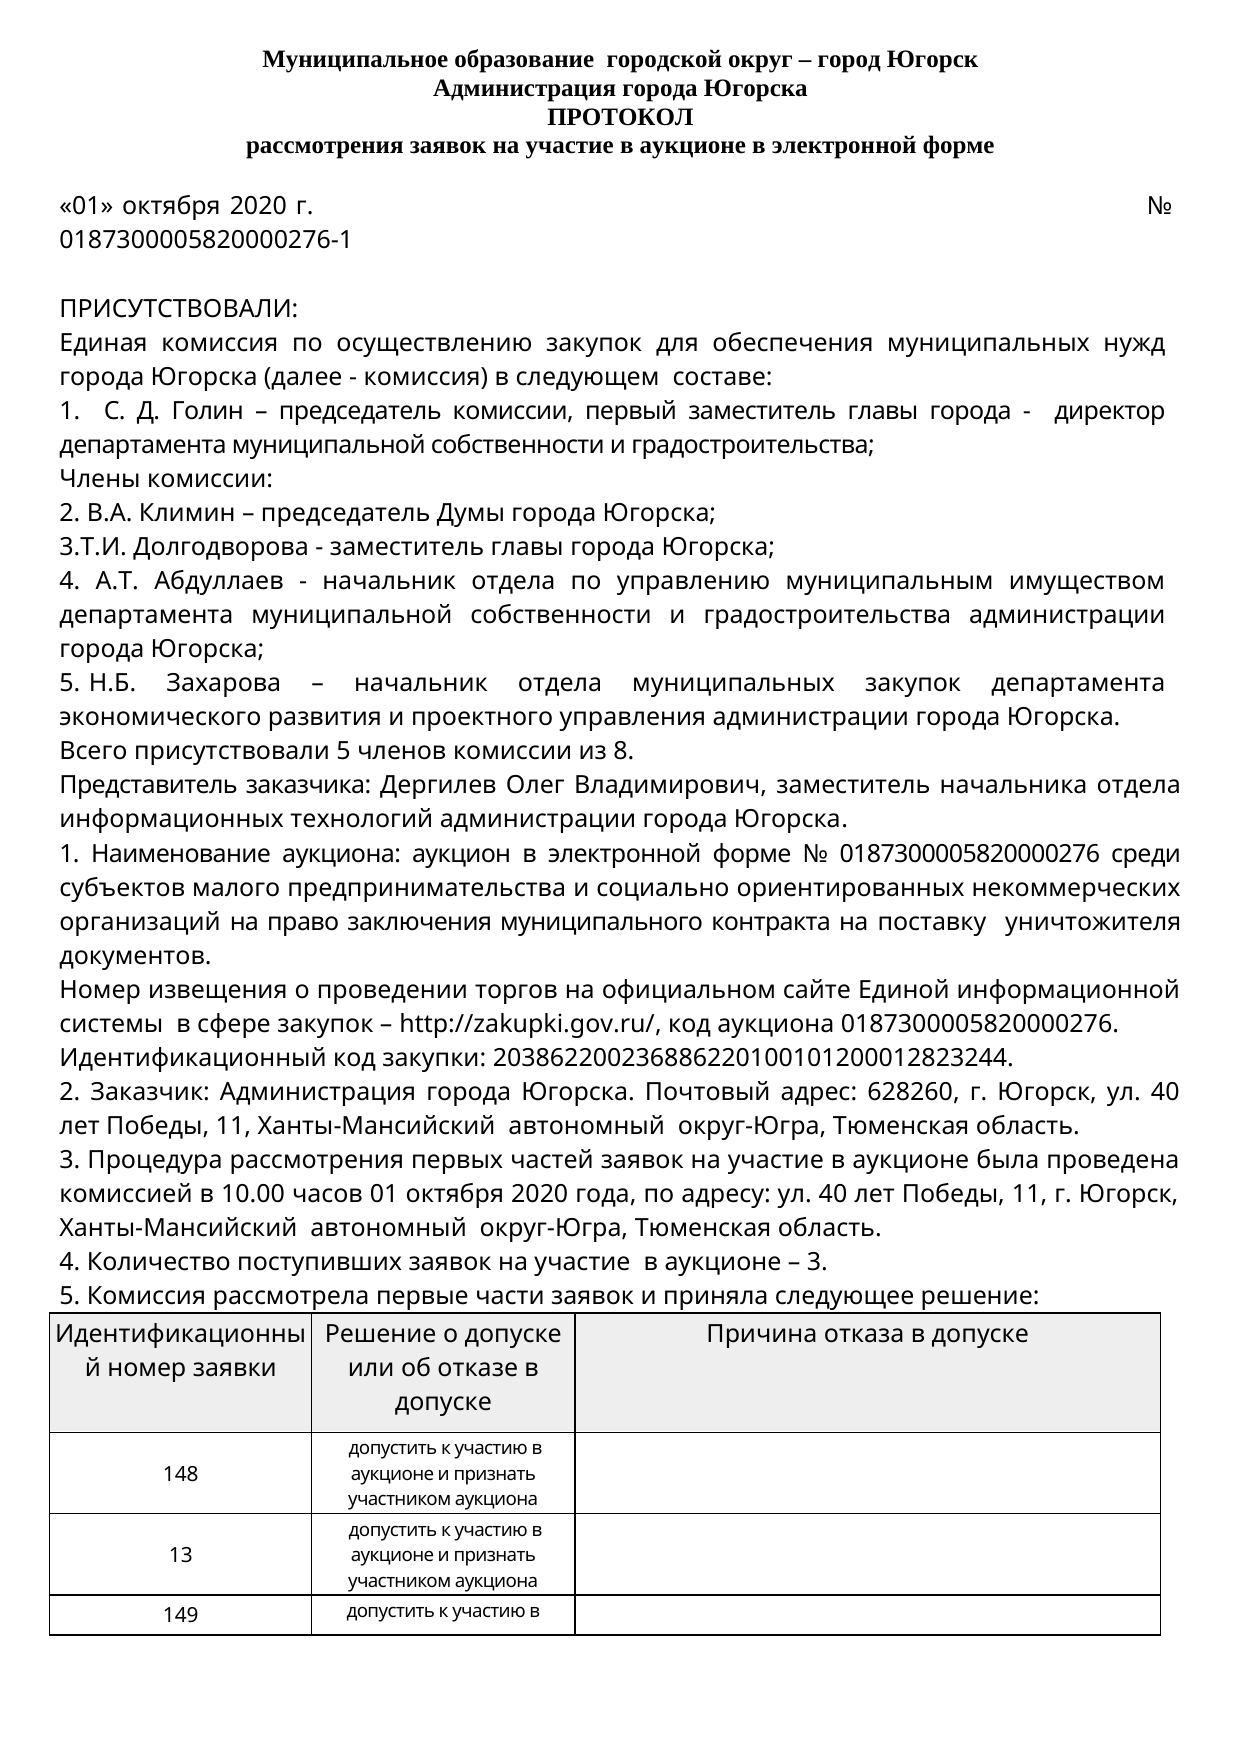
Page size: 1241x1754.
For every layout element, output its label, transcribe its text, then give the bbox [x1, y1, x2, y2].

text ПРОТОКОЛ [59, 102, 1181, 131]
text ПРИСУТСТВОВАЛИ: [59, 290, 1181, 324]
text Муниципальное образование городской округ – город Югорск [59, 44, 1181, 73]
table_header Причина отказа в допуске [576, 1314, 1160, 1431]
list Н.Б. Захарова – начальник отдела муниципальных закупок департамента экономического развития и проектного управления администрации города Югорска. [59, 665, 1166, 733]
text 3. Процедура рассмотрения первых частей заявок на участие в аукционе была проведена комиссией в 10.00 часов 01 октября 2020 года, по адресу: ул. 40 лет Победы, 11, г. Югорск, Ханты-Мансийский автономный округ-Югра, Тюменская область. [59, 1142, 1181, 1244]
table_cell [576, 1433, 1160, 1513]
text «01» октября 2020 г. № 0187300005820000276-1 [59, 188, 1181, 256]
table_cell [312, 1514, 574, 1594]
table_cell 13 [50, 1514, 311, 1594]
text 5. Комиссия рассмотрела первые части заявок и приняла следующее решение: [59, 1278, 1181, 1312]
text Единая комиссия по осуществлению закупок для обеспечения муниципальных нужд города Югорска (далее - комиссия) в следующем составе: [59, 324, 1166, 392]
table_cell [312, 1596, 574, 1634]
list 2. В.А. Климин – председатель Думы города Югорска; [59, 494, 1181, 529]
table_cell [312, 1433, 574, 1513]
text рассмотрения заявок на участие в аукционе в электронной форме [59, 131, 1181, 159]
table_cell 148 [50, 1433, 311, 1513]
table_header Идентификационный номер заявки [50, 1314, 311, 1431]
table_header Решение о допуске или об отказе в допуске [312, 1314, 574, 1431]
list Всего присутствовали 5 членов комиссии из 8. [59, 733, 1166, 767]
text 1. Наименование аукциона: аукцион в электронной форме № 0187300005820000276 среди субъектов малого предпринимательства и социально ориентированных некоммерческих организаций на право заключения муниципального контракта на поставку уничтожителя документов. [59, 835, 1181, 971]
table_cell [576, 1514, 1160, 1594]
text 2. Заказчик: Администрация города Югорска. Почтовый адрес: 628260, г. Югорск, ул. 40 лет Победы, 11, Ханты-Мансийский автономный округ-Югра, Тюменская область. [59, 1074, 1181, 1142]
table_cell [576, 1596, 1160, 1634]
list 3.Т.И. Долгодворова - заместитель главы города Югорска; [59, 529, 1181, 563]
text Представитель заказчика: Дергилев Олег Владимирович, заместитель начальника отдела информационных технологий администрации города Югорска. [59, 767, 1181, 835]
table_cell 149 [50, 1596, 311, 1634]
list Члены комиссии: [59, 461, 1181, 494]
text Администрация города Югорска [59, 73, 1181, 102]
text Номер извещения о проведении торгов на официальном сайте Единой информационной системы в сфере закупок – http://zakupki.gov.ru/, код аукциона 0187300005820000276. [59, 971, 1181, 1039]
text 4. Количество поступивших заявок на участие в аукционе – 3. [59, 1244, 1181, 1278]
list С. Д. Голин – председатель комиссии, первый заместитель главы города - директор департамента муниципальной собственности и градостроительства; [59, 392, 1166, 461]
text Идентификационный код закупки: 203862200236886220100101200012823244. [59, 1039, 1181, 1074]
list 4. А.Т. Абдуллаев - начальник отдела по управлению муниципальным имуществом департамента муниципальной собственности и градостроительства администрации города Югорска; [59, 563, 1166, 665]
